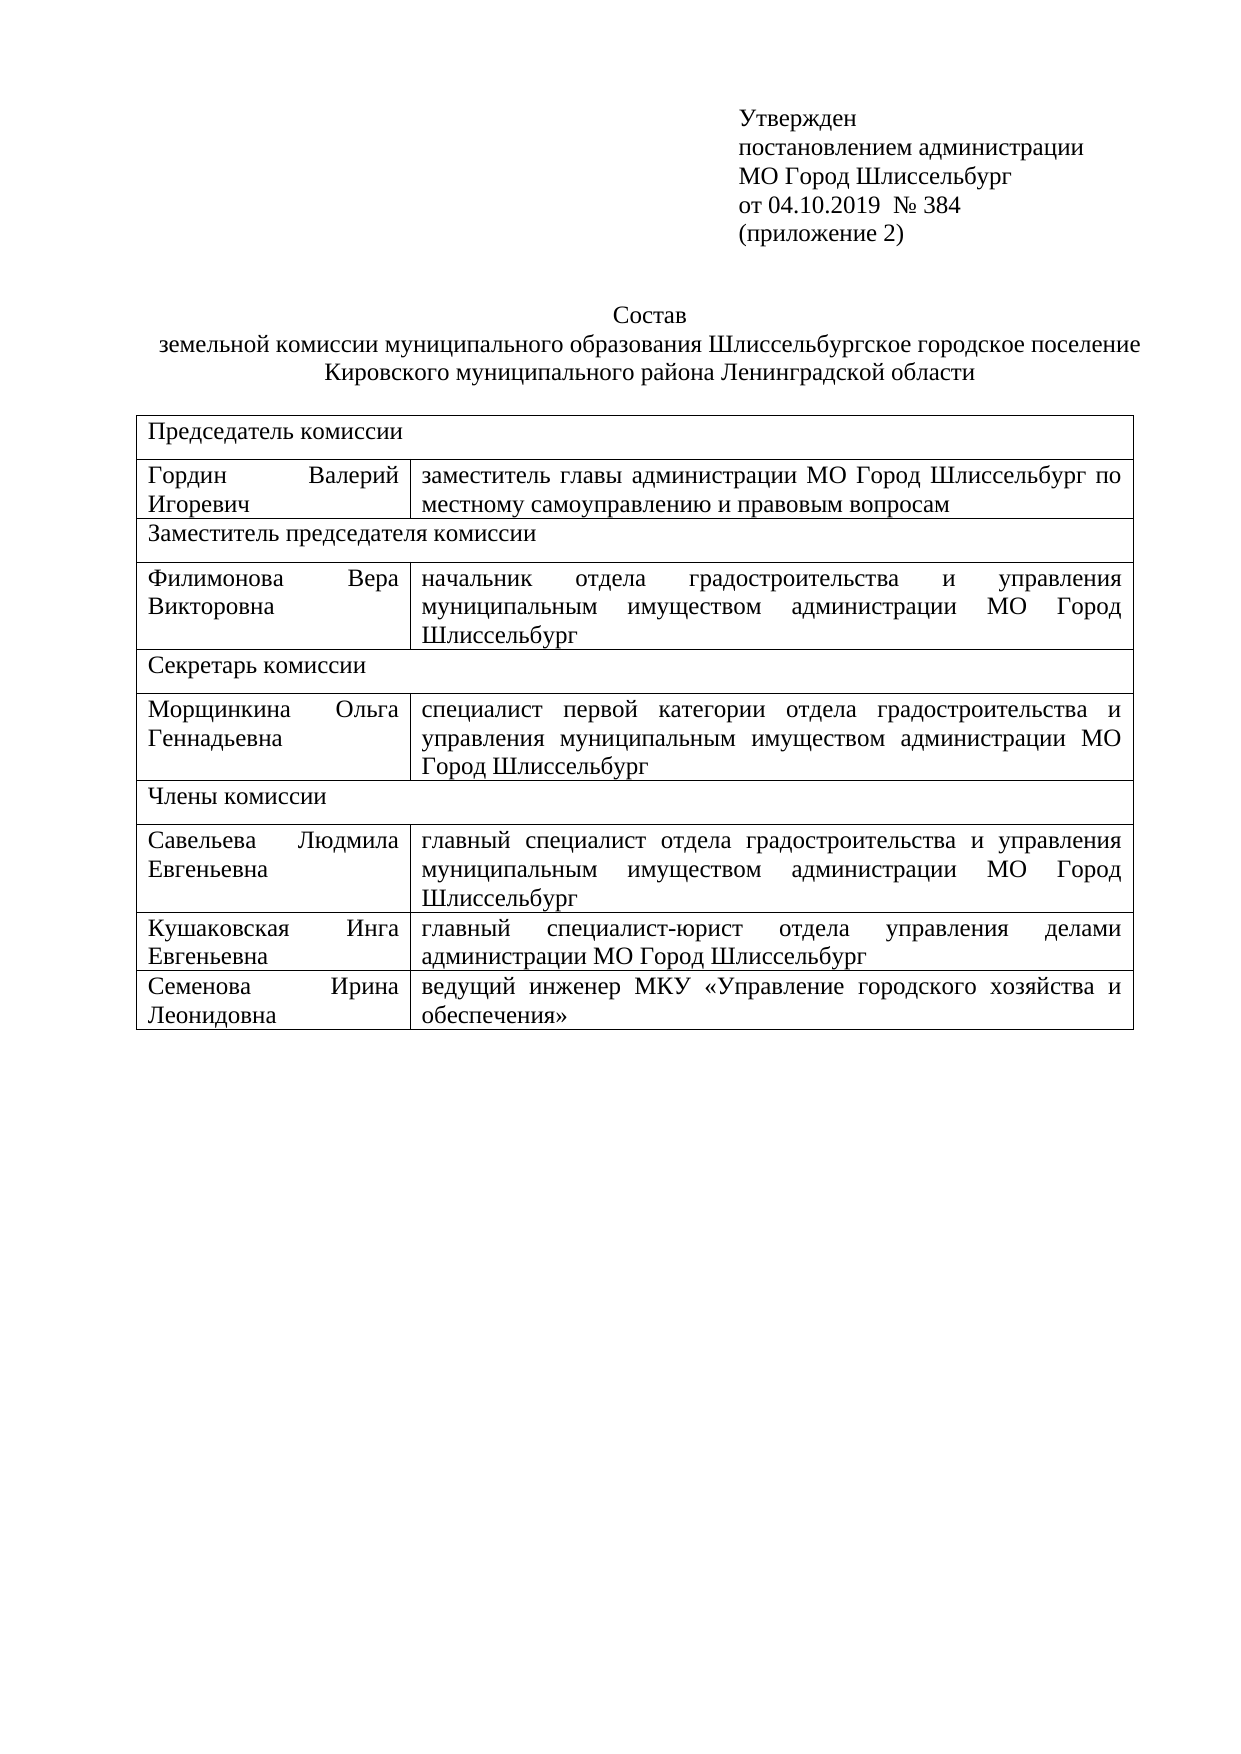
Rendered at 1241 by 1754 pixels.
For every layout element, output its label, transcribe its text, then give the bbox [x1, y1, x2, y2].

table_cell Секретарь комиссии [137, 650, 1133, 693]
table_cell Семенова Ирина Леонидовна [137, 971, 410, 1029]
text постановлением администрации [738, 132, 1152, 161]
table_cell специалист первой категории отдела градостроительства и управления муниципальным имуществом администрации МО Город Шлиссельбург [411, 694, 1133, 780]
table_cell главный специалист-юрист отдела управления делами администрации МО Город Шлиссельбург [411, 913, 1133, 970]
table_header Председатель комиссии [137, 416, 1133, 459]
table_cell Заместитель председателя комиссии [137, 519, 1133, 562]
text Кировского муниципального района Ленинградской области [148, 357, 1152, 386]
table_cell Савельева Людмила Евгеньевна [137, 825, 410, 912]
text Состав [148, 300, 1152, 329]
table_cell заместитель главы администрации МО Город Шлиссельбург по местному самоуправлению и правовым вопросам [411, 460, 1133, 517]
table_cell Морщинкина Ольга Геннадьевна [137, 694, 410, 780]
text от 04.10.2019 № 384 [738, 190, 1152, 218]
text МО Город Шлиссельбург [738, 161, 1152, 190]
table_cell Кушаковская Инга Евгеньевна [137, 913, 410, 970]
table_cell главный специалист отдела градостроительства и управления муниципальным имуществом администрации МО Город Шлиссельбург [411, 825, 1133, 912]
text (приложение 2) [738, 218, 1152, 247]
text земельной комиссии муниципального образования Шлиссельбургское городское поселение [148, 329, 1152, 357]
table_cell начальник отдела градостроительства и управления муниципальным имуществом администрации МО Город Шлиссельбург [411, 563, 1133, 649]
text Утвержден [738, 103, 1152, 132]
table_cell ведущий инженер МКУ «Управление городского хозяйства и обеспечения» [411, 971, 1133, 1029]
table_cell Филимонова Вера Викторовна [137, 563, 410, 649]
table_cell Члены комиссии [137, 781, 1133, 824]
table_cell Гордин Валерий Игоревич [137, 460, 410, 517]
